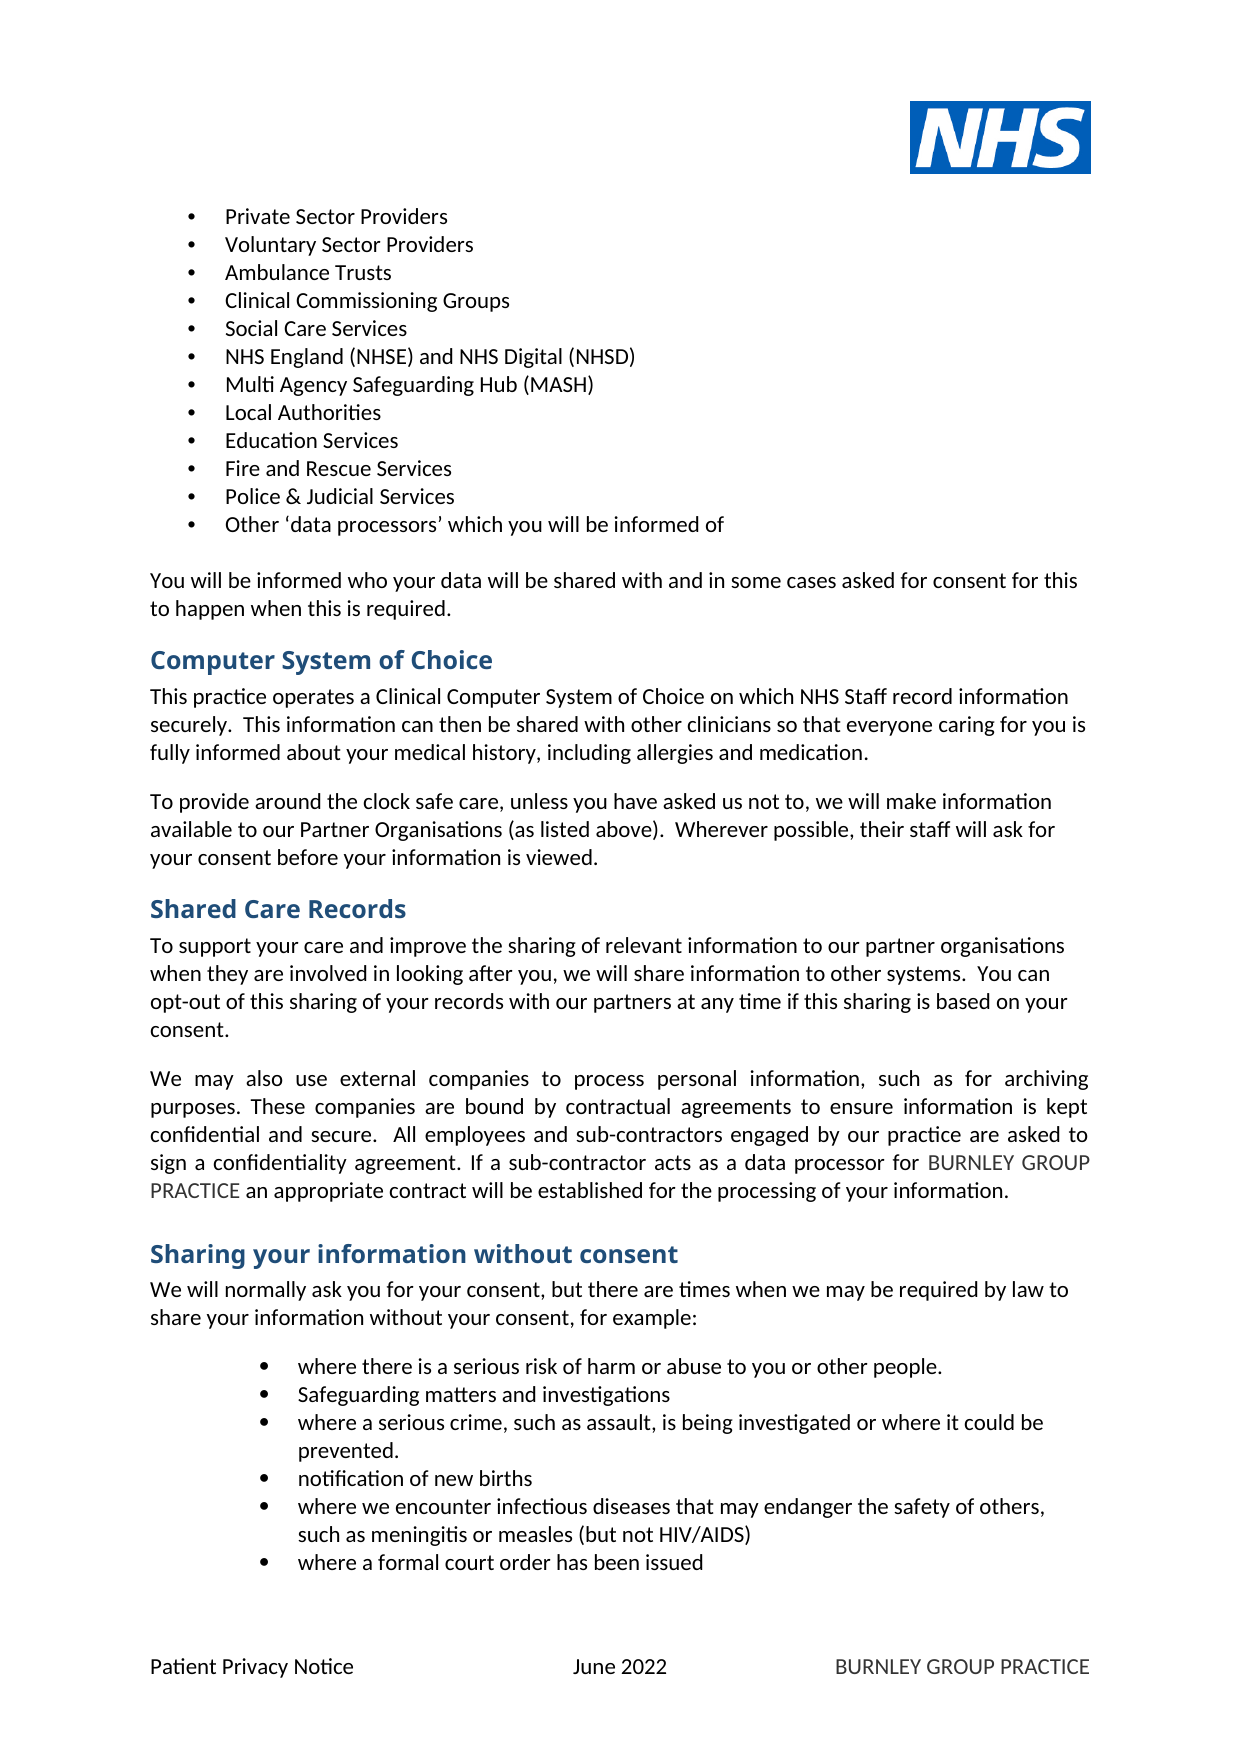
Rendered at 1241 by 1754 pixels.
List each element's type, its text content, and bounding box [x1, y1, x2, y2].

list NHS England (NHSE) and NHS Digital (NHSD) [187, 342, 1090, 370]
list Fire and Rescue Services [187, 454, 1090, 482]
list Clinical Commissioning Groups [187, 286, 1090, 314]
text To support your care and improve the sharing of relevant information to our partner organisations when they are involved in looking after you, we will share information to other systems. You can opt-out of this sharing of your records with our partners at any time if this sharing is based on your consent. [150, 931, 1090, 1043]
text We may also use external companies to process personal information, such as for archiving purposes. These companies are bound by contractual agreements to ensure information is kept confidential and secure. All employees and sub-contractors engaged by our practice are asked to sign a confidentiality agreement. If a sub-contractor acts as a data processor for BURNLEY GROUP PRACTICE an appropriate contract will be established for the processing of your information. [150, 1064, 1090, 1204]
list Multi Agency Safeguarding Hub (MASH) [187, 370, 1090, 398]
list Private Sector Providers [187, 202, 1090, 230]
subtitle Computer System of Choice [150, 643, 1090, 677]
subtitle Sharing your information without consent [150, 1236, 1090, 1270]
text We will normally ask you for your consent, but there are times when we may be required by law to share your information without your consent, for example: [150, 1275, 1090, 1331]
list where a formal court order has been issued [260, 1548, 1090, 1576]
list notification of new births [260, 1464, 1090, 1492]
list Social Care Services [187, 314, 1090, 342]
picture [910, 101, 1091, 174]
list Ambulance Trusts [187, 258, 1090, 286]
subtitle Shared Care Records [150, 892, 1090, 926]
text To provide around the clock safe care, unless you have asked us not to, we will make information available to our Partner Organisations (as listed above). Wherever possible, their staff will ask for your consent before your information is viewed. [150, 787, 1090, 871]
list Local Authorities [187, 398, 1090, 426]
list where there is a serious risk of harm or abuse to you or other people. [260, 1352, 1090, 1380]
list where a serious crime, such as assault, is being investigated or where it could be prevented. [260, 1408, 1090, 1464]
list Education Services [187, 426, 1090, 454]
list Safeguarding matters and investigations [260, 1380, 1090, 1408]
text This practice operates a Clinical Computer System of Choice on which NHS Staff record information securely. This information can then be shared with other clinicians so that everyone caring for you is fully informed about your medical history, including allergies and medication. [150, 682, 1090, 766]
list Police & Judicial Services [187, 482, 1090, 510]
list Other ‘data processors’ which you will be informed of [187, 510, 1090, 538]
list where we encounter infectious diseases that may endanger the safety of others, such as meningitis or measles (but not HIV/AIDS) [260, 1492, 1090, 1548]
list Voluntary Sector Providers [187, 230, 1090, 258]
text You will be informed who your data will be shared with and in some cases asked for consent for this to happen when this is required. [150, 566, 1090, 622]
